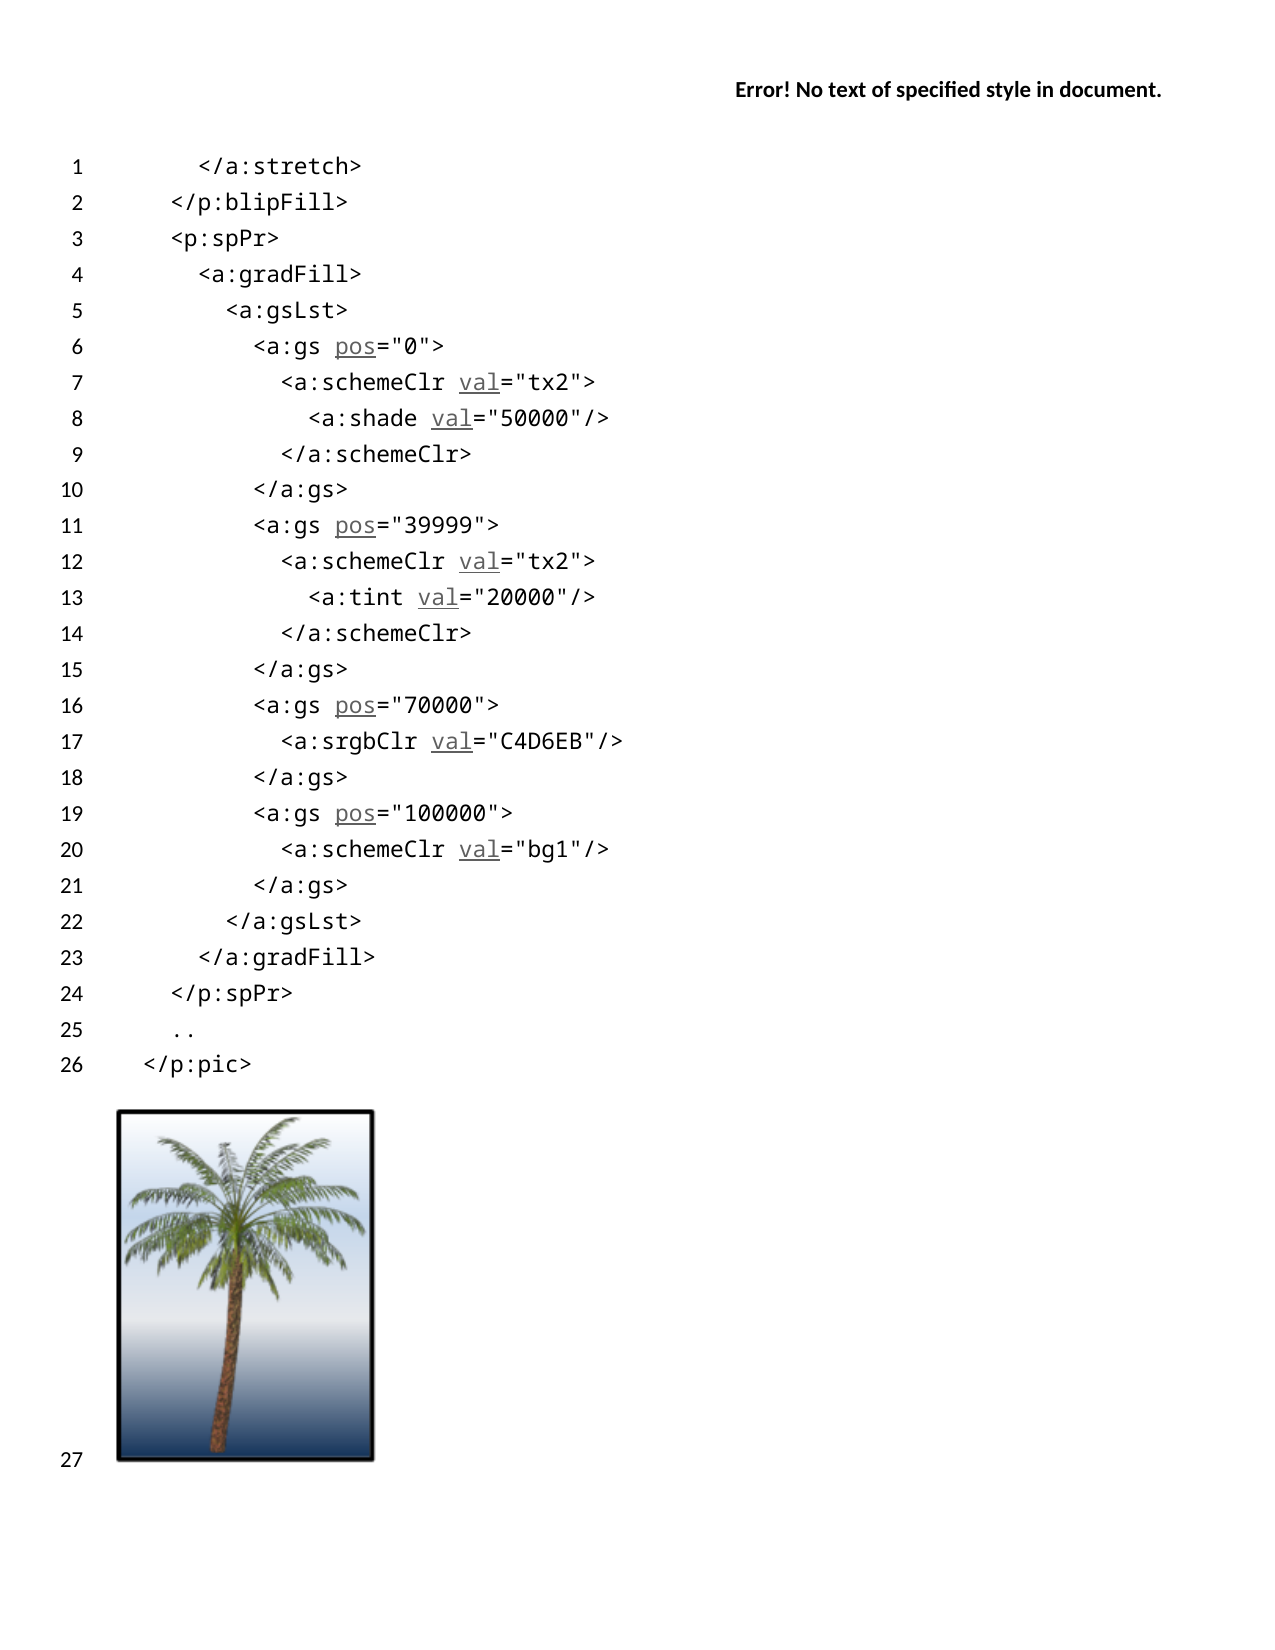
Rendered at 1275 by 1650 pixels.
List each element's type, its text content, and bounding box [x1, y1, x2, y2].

text </a:gs> [142, 653, 1162, 684]
text <a:srgbClr val="C4D6EB"/> [142, 725, 1162, 756]
text </p:pic> [142, 1048, 1162, 1080]
text <p:spPr> [142, 222, 1162, 253]
text </a:gradFill> [142, 941, 1162, 972]
picture [112, 1105, 379, 1467]
text </a:gs> [142, 761, 1162, 792]
text </p:blipFill> [142, 186, 1162, 217]
text <a:gradFill> [142, 258, 1162, 289]
text <a:schemeClr val="tx2"> [142, 545, 1162, 577]
text .. [142, 1012, 1162, 1044]
text </a:schemeClr> [142, 617, 1162, 648]
text </a:stretch> [142, 150, 1162, 181]
text <a:shade val="50000"/> [142, 402, 1162, 433]
text </p:spPr> [142, 977, 1162, 1008]
text <a:gsLst> [142, 294, 1162, 325]
text </a:schemeClr> [142, 437, 1162, 469]
text <a:gs pos="70000"> [142, 689, 1162, 720]
text <a:schemeClr val="bg1"/> [142, 833, 1162, 864]
text <a:gs pos="0"> [142, 330, 1162, 361]
text <a:gs pos="100000"> [142, 797, 1162, 828]
text <a:gs pos="39999"> [142, 509, 1162, 541]
text </a:gs> [142, 869, 1162, 900]
text </a:gsLst> [142, 905, 1162, 936]
text </a:gs> [142, 473, 1162, 505]
text <a:tint val="20000"/> [142, 581, 1162, 612]
text <a:schemeClr val="tx2"> [142, 366, 1162, 397]
